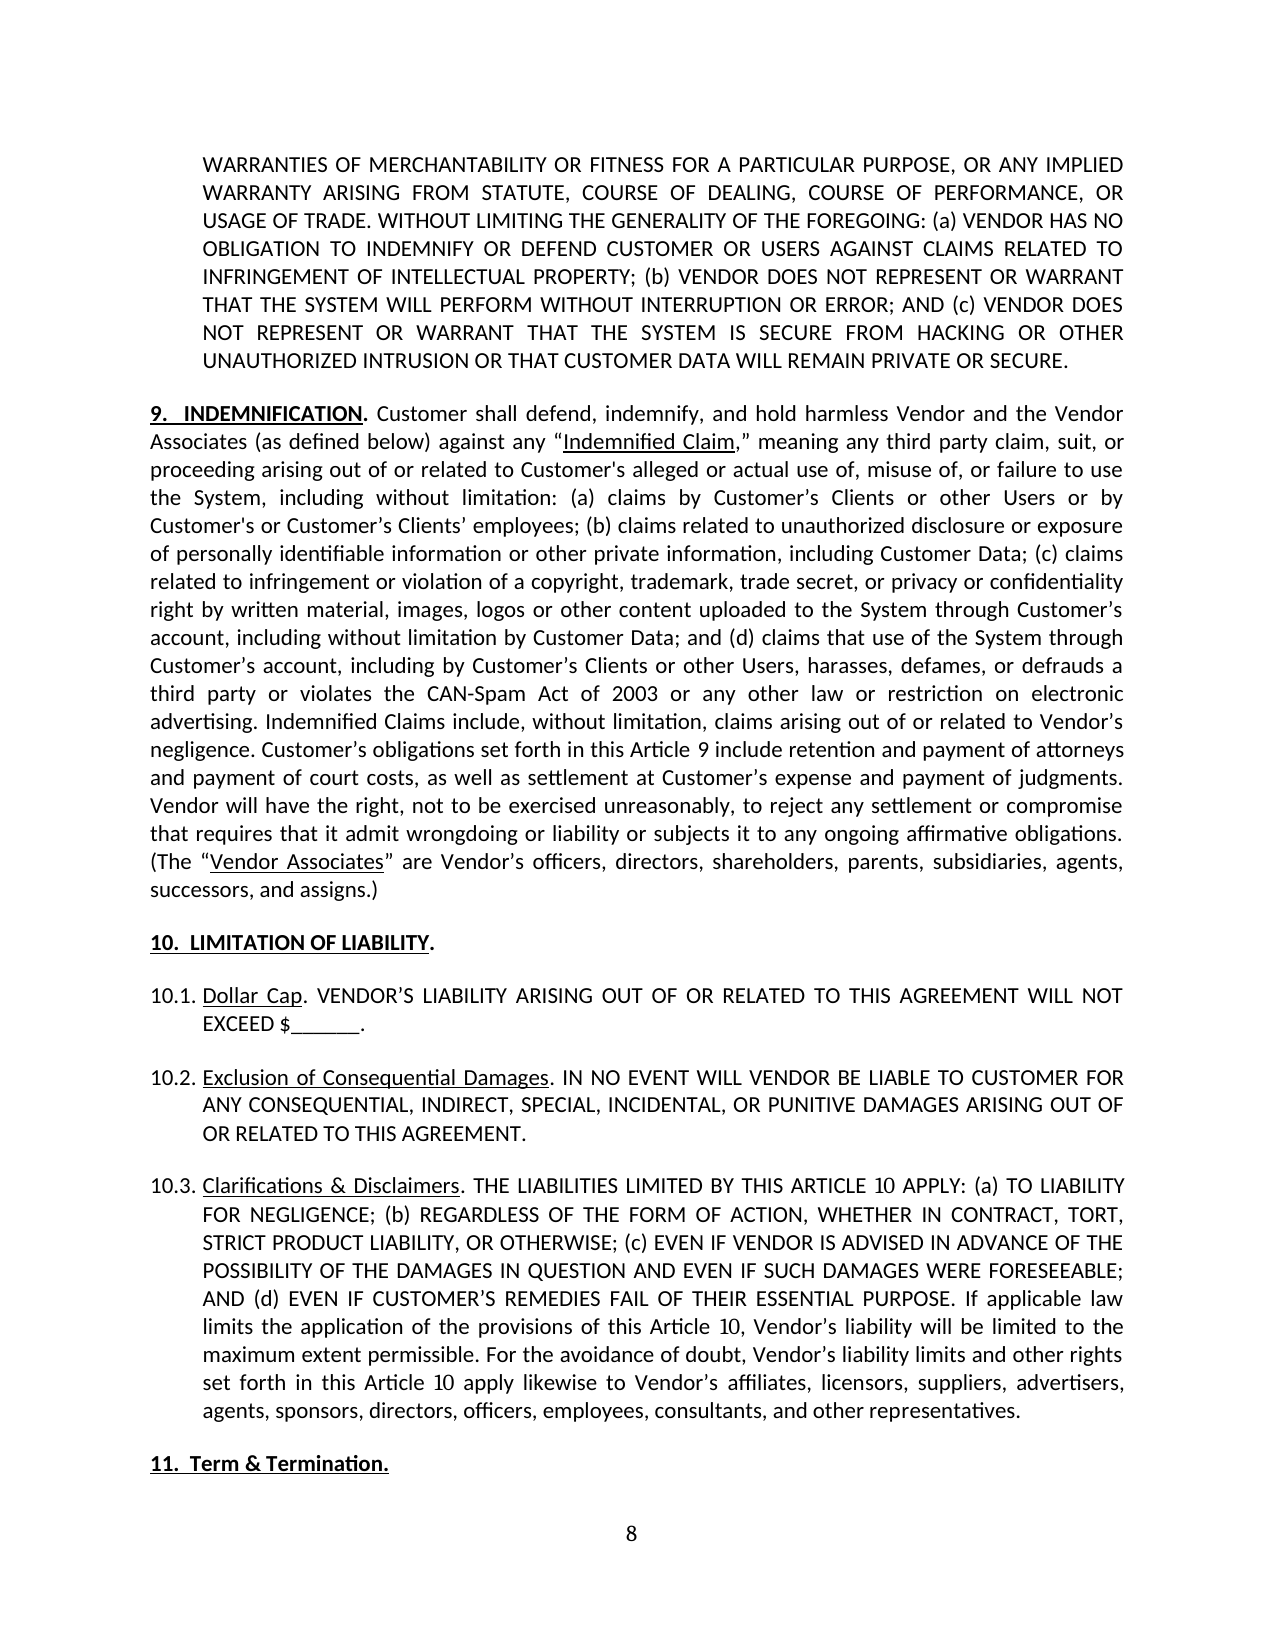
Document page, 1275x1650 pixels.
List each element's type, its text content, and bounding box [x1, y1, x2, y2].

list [150, 150, 1125, 374]
list INDEMNIFICATION. Customer shall defend, indemnify, and hold harmless Vendor and the Vendor Associates (as defined below) against any “Indemnified Claim,” meaning any third party claim, suit, or proceeding arising out of or related to Customer's alleged or actual use of, misuse of, or failure to use the System, including without limitation: (a) claims by Customer’s Clients or other Users or by Customer's or Customer’s Clients’ employees; (b) claims related to unauthorized disclosure or exposure of personally identifiable information or other private information, including Customer Data; (c) claims related to infringement or violation of a copyright, trademark, trade secret, or privacy or confidentiality right by written material, images, logos or other content uploaded to the System through Customer’s account, including without limitation by Customer Data; and (d) claims that use of the System through Customer’s account, including by Customer’s Clients or other Users, harasses, defames, or defrauds a third party or violates the CAN-Spam Act of 2003 or any other law or restriction on electronic advertising. Indemnified Claims include, without limitation, claims arising out of or related to Vendor’s negligence. Customer’s obligations set forth in this Article 9 include retention and payment of attorneys and payment of court costs, as well as settlement at Customer’s expense and payment of judgments. Vendor will have the right, not to be exercised unreasonably, to reject any settlement or compromise that requires that it admit wrongdoing or liability or subjects it to any ongoing affirmative obligations. (The “Vendor Associates” are Vendor’s officers, directors, shareholders, parents, subsidiaries, agents, successors, and assigns.) [150, 399, 1125, 903]
list Exclusion of Consequential Damages. IN NO EVENT WILL VENDOR BE LIABLE TO CUSTOMER FOR ANY CONSEQUENTIAL, INDIRECT, SPECIAL, INCIDENTAL, OR PUNITIVE DAMAGES ARISING OUT OF OR RELATED TO THIS AGREEMENT. [150, 1063, 1125, 1147]
list Dollar Cap. VENDOR’S LIABILITY ARISING OUT OF OR RELATED TO THIS AGREEMENT WILL NOT EXCEED $______. [150, 982, 1125, 1038]
list LIMITATION OF LIABILITY. [150, 928, 1125, 957]
list Clarifications & Disclaimers. THE LIABILITIES LIMITED BY THIS ARTICLE 10 APPLY: (a) TO LIABILITY FOR NEGLIGENCE; (b) REGARDLESS OF THE FORM OF ACTION, WHETHER IN CONTRACT, TORT, STRICT PRODUCT LIABILITY, OR OTHERWISE; (c) EVEN IF VENDOR IS ADVISED IN ADVANCE OF THE POSSIBILITY OF THE DAMAGES IN QUESTION AND EVEN IF SUCH DAMAGES WERE FORESEEABLE; AND (d) EVEN IF CUSTOMER’S REMEDIES FAIL OF THEIR ESSENTIAL PURPOSE. If applicable law limits the application of the provisions of this Article 10, Vendor’s liability will be limited to the maximum extent permissible. For the avoidance of doubt, Vendor’s liability limits and other rights set forth in this Article 10 apply likewise to Vendor’s affiliates, licensors, suppliers, advertisers, agents, sponsors, directors, officers, employees, consultants, and other representatives. [150, 1172, 1125, 1424]
list Term & Termination. [150, 1449, 1125, 1477]
